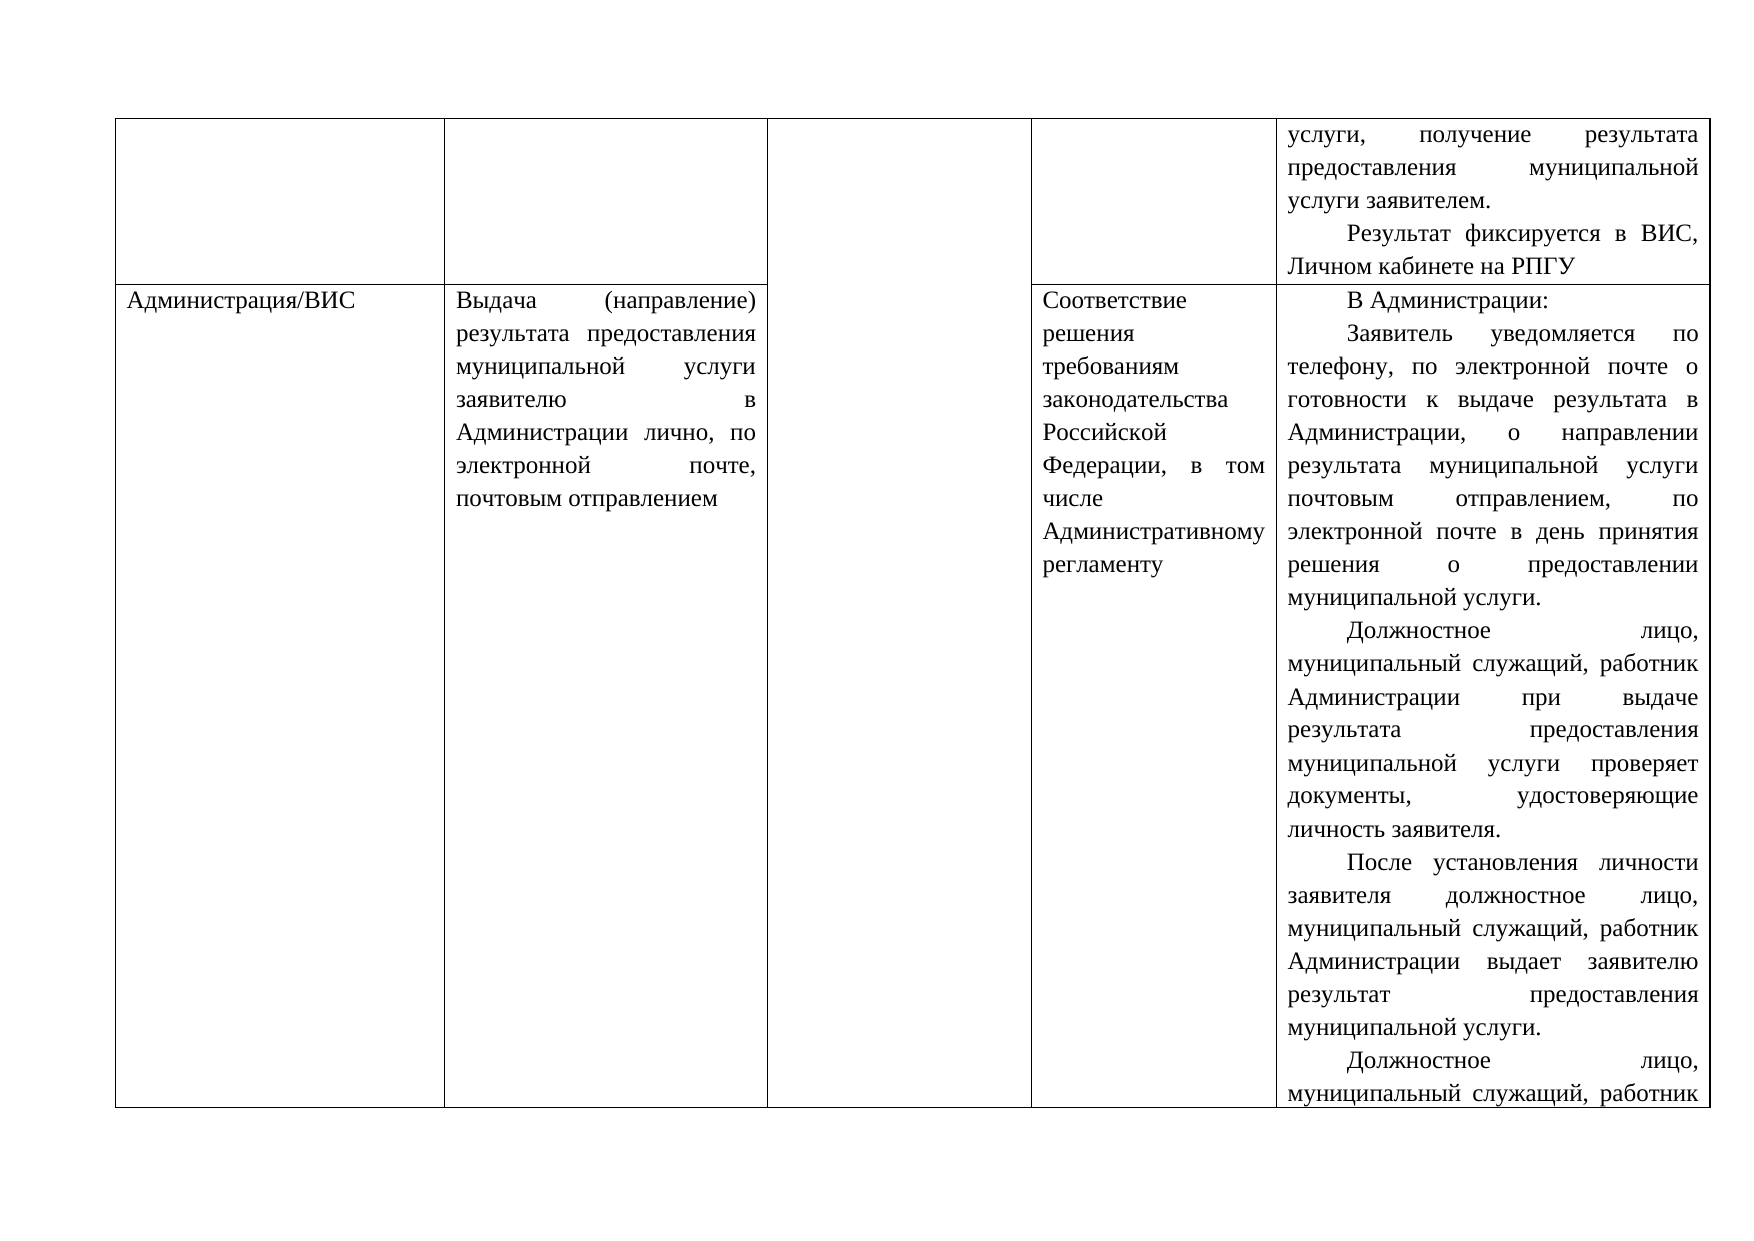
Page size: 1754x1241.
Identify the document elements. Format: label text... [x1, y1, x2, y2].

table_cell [445, 285, 767, 1107]
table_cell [1032, 119, 1276, 284]
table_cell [1277, 119, 1709, 284]
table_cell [1277, 285, 1709, 1107]
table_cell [445, 119, 767, 284]
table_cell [768, 119, 1031, 1107]
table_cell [1032, 285, 1276, 1107]
table_cell Администрация/ВИС [116, 285, 444, 1107]
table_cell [116, 119, 444, 284]
